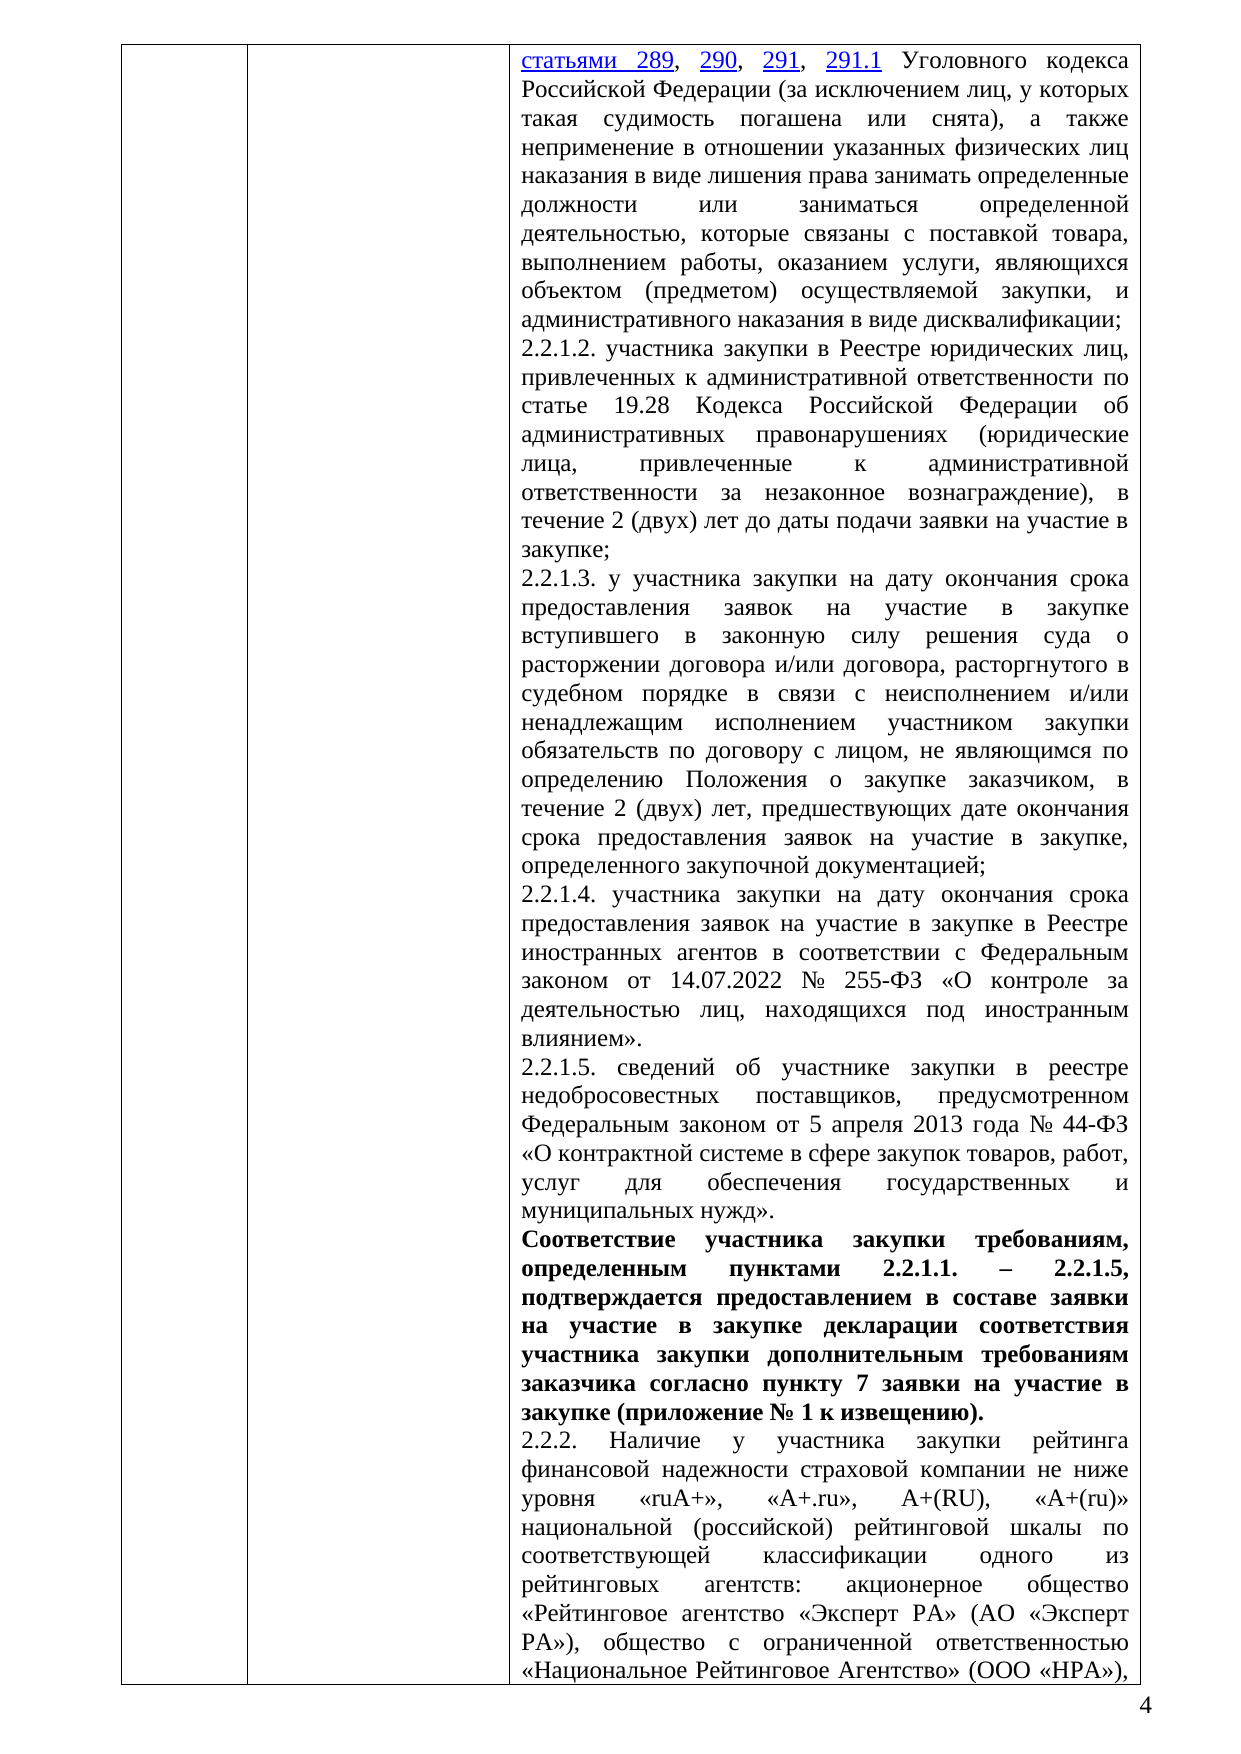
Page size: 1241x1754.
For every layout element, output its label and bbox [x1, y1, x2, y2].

table_cell [122, 45, 247, 1684]
table_cell [248, 45, 509, 1684]
table_cell [510, 45, 1140, 1684]
